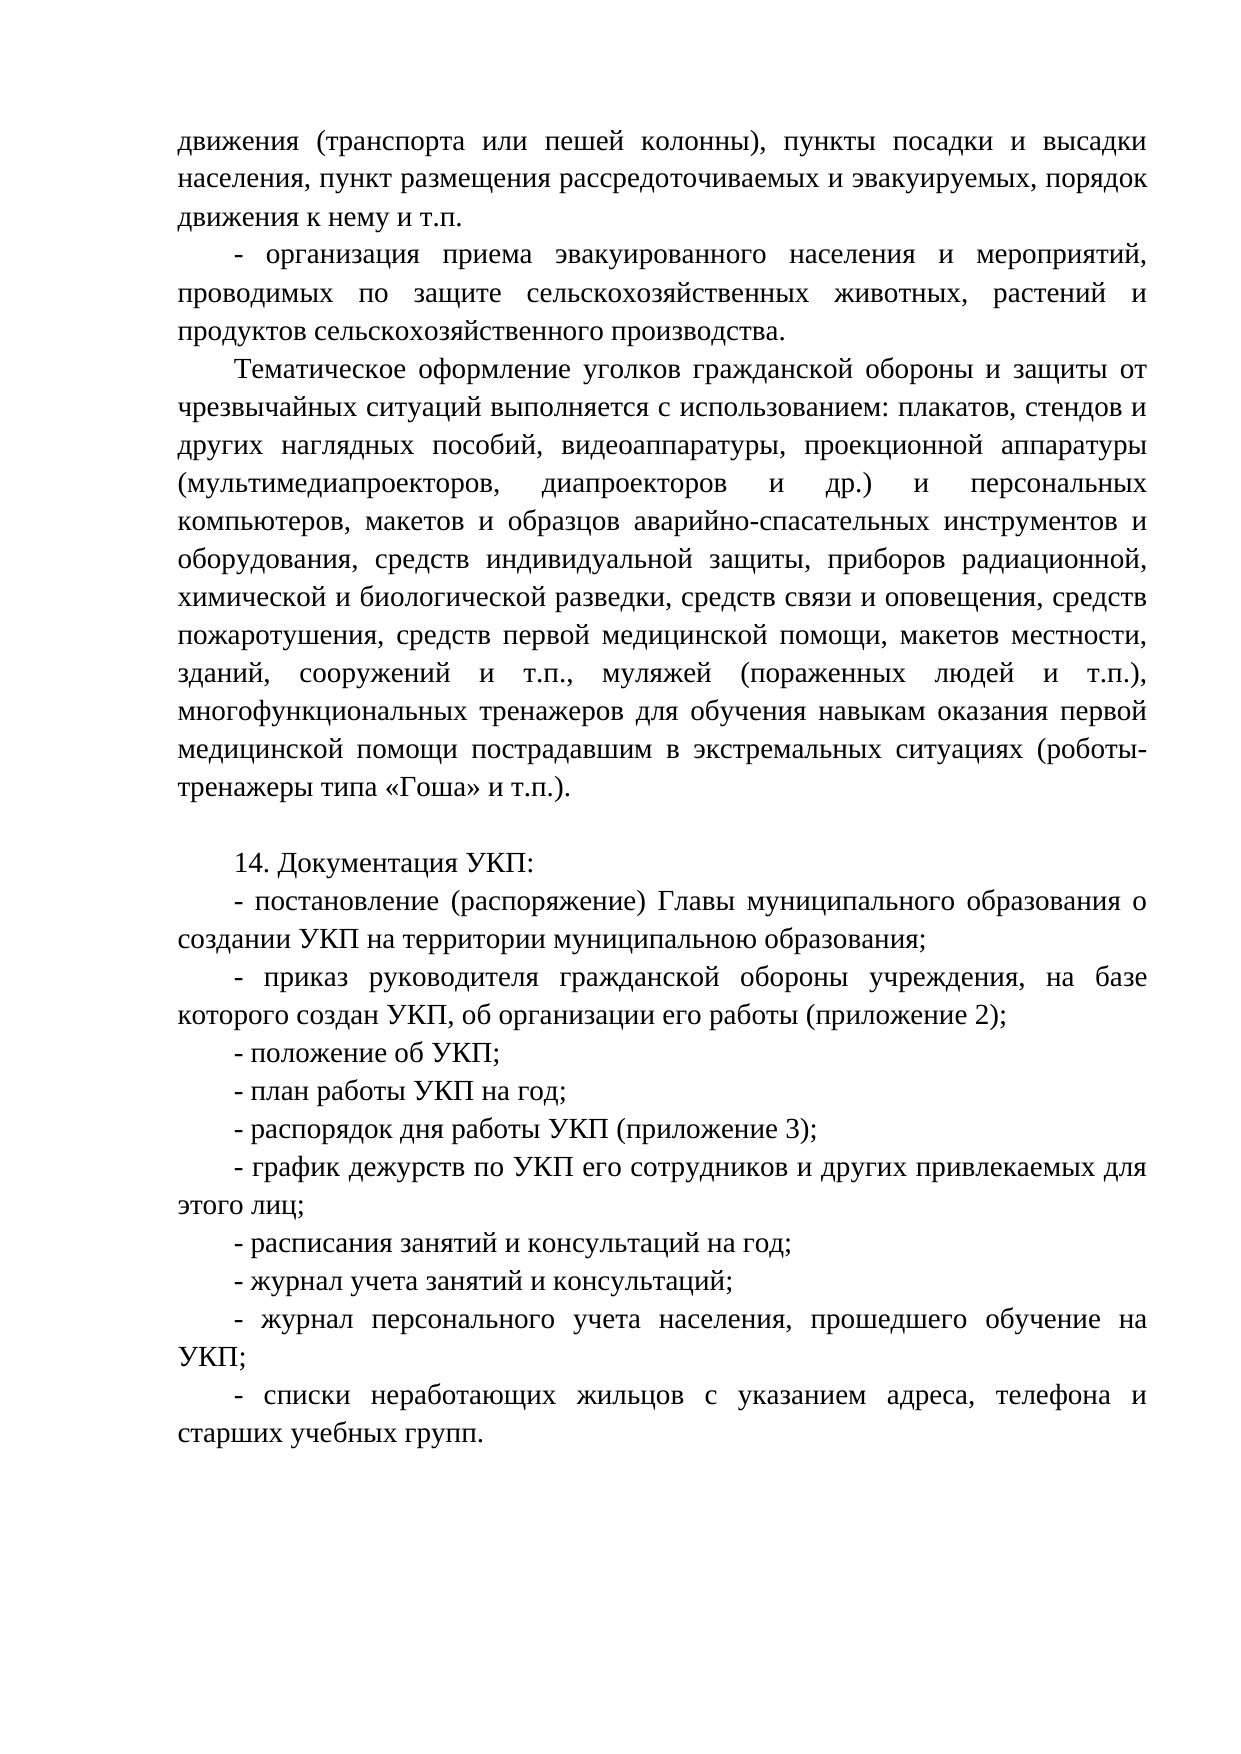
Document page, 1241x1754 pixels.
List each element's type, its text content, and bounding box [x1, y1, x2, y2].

text - расписания занятий и консультаций на год; [177, 1221, 1148, 1259]
text 14. Документация УКП: [177, 841, 1148, 878]
text - постановление (распоряжение) Главы муниципального образования о создании УКП на территории муниципальною образования; [177, 878, 1148, 954]
text - план работы УКП на год; [177, 1069, 1148, 1107]
text - приказ руководителя гражданской обороны учреждения, на базе которого создан УКП, об организации его работы (приложение 2); [177, 954, 1148, 1031]
text - организация приема эвакуированного населения и мероприятий, проводимых по защите сельскохозяйственных животных, растений и продуктов сельскохозяйственного производства. [177, 232, 1148, 346]
text - распорядок дня работы УКП (приложение 3); [177, 1107, 1148, 1145]
text - график дежурств по УКП его сотрудников и других привлекаемых для этого лиц; [177, 1145, 1148, 1221]
text - положение об УКП; [177, 1031, 1148, 1069]
text Тематическое оформление уголков гражданской обороны и защиты от чрезвычайных ситуаций выполняется с использованием: плакатов, стендов и других наглядных пособий, видеоаппаратуры, проекционной аппаратуры (мультимедиапроекторов, диапроекторов и др.) и персональных компьютеров, макетов и образцов аварийно-спасательных инструментов и оборудования, средств индивидуальной защиты, приборов радиационной, химической и биологической разведки, средств связи и оповещения, средств пожаротушения, средств первой медицинской помощи, макетов местности, зданий, сооружений и т.п., муляжей (пораженных людей и т.п.), многофункциональных тренажеров для обучения навыкам оказания первой медицинской помощи пострадавшим в экстремальных ситуациях (роботы-тренажеры типа «Гоша» и т.п.). [177, 346, 1148, 802]
text - журнал персонального учета населения, прошедшего обучение на УКП; [177, 1297, 1148, 1373]
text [177, 118, 1148, 232]
text - списки неработающих жильцов с указанием адреса, телефона и старших учебных групп. [177, 1373, 1148, 1449]
text - журнал учета занятий и консультаций; [177, 1259, 1148, 1297]
